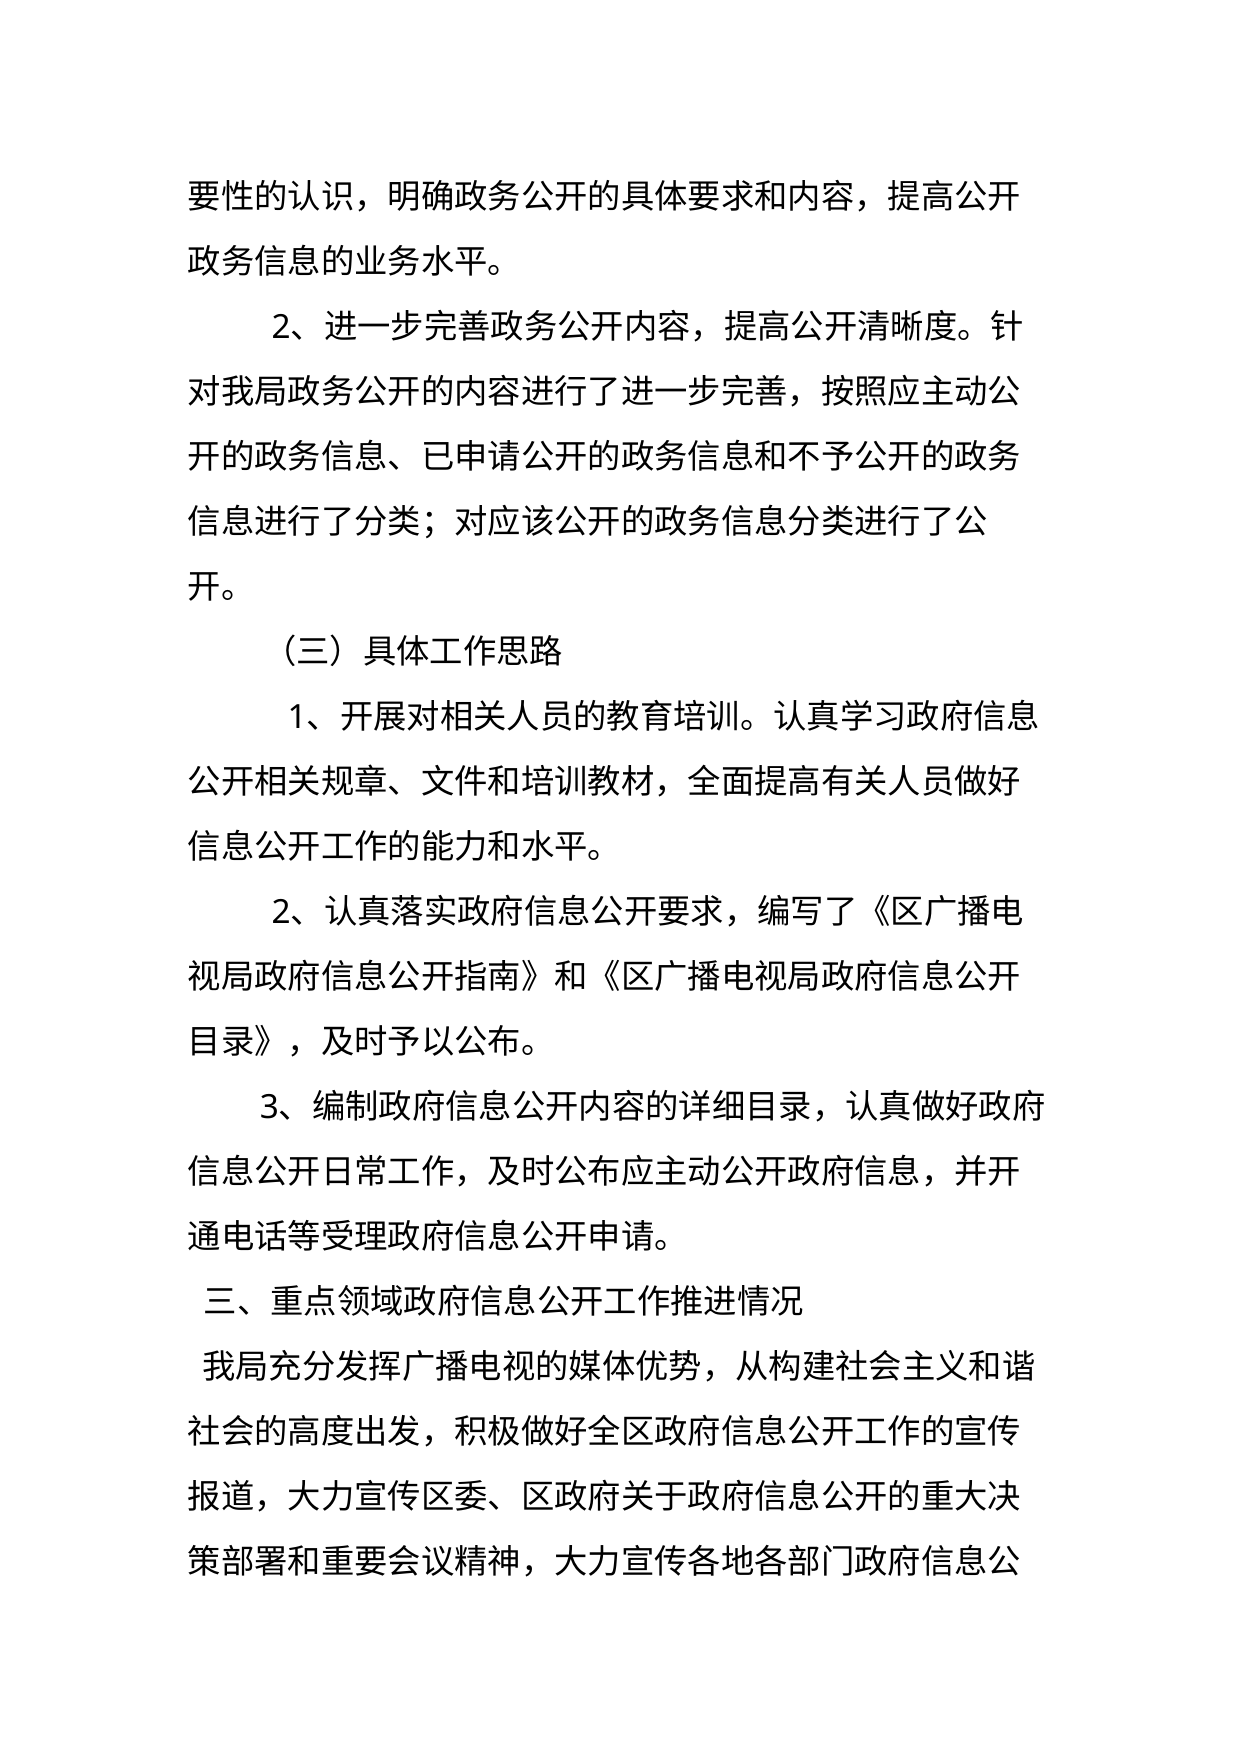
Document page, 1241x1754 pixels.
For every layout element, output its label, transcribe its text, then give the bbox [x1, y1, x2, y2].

text （三）具体工作思路 [187, 617, 1053, 682]
text 三、重点领域政府信息公开工作推进情况 [187, 1267, 1053, 1332]
text 3、编制政府信息公开内容的详细目录，认真做好政府信息公开日常工作，及时公布应主动公开政府信息，并开通电话等受理政府信息公开申请。 [187, 1072, 1053, 1267]
text 2、进一步完善政务公开内容，提高公开清晰度。针对我局政务公开的内容进行了进一步完善，按照应主动公开的政务信息、已申请公开的政务信息和不予公开的政务信息进行了分类；对应该公开的政务信息分类进行了公开。 [187, 292, 1053, 617]
text 1、开展对相关人员的教育培训。认真学习政府信息公开相关规章、文件和培训教材，全面提高有关人员做好信息公开工作的能力和水平。 [187, 682, 1053, 877]
text 2、认真落实政府信息公开要求，编写了《区广播电视局政府信息公开指南》和《区广播电视局政府信息公开目录》，及时予以公布。 [187, 877, 1053, 1072]
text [187, 162, 1053, 292]
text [187, 1332, 1053, 1592]
